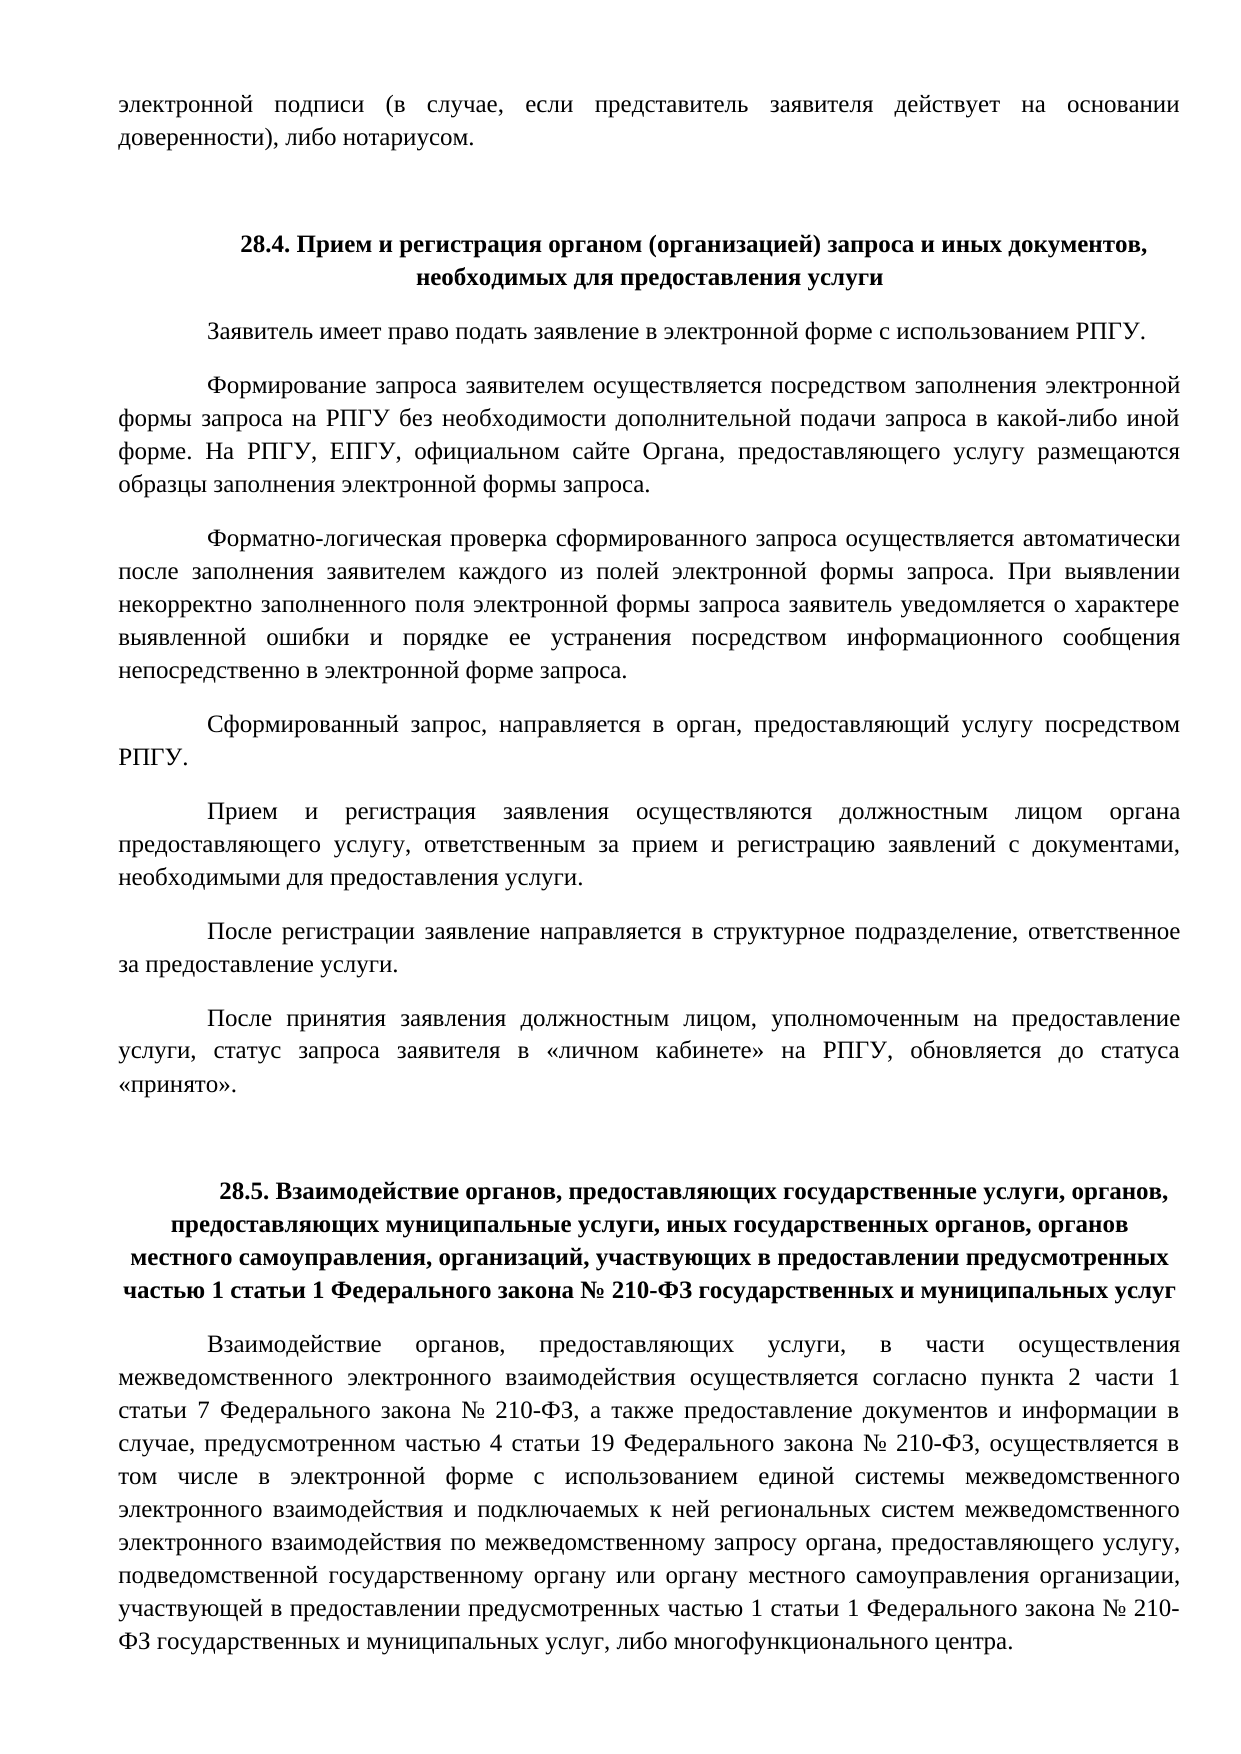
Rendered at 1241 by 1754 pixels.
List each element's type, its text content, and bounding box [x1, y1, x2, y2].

text Прием и регистрация заявления осуществляются должностным лицом органа предоставляющего услугу, ответственным за прием и регистрацию заявлений с документами, необходимыми для предоставления услуги. [118, 796, 1181, 891]
text Форматно-логическая проверка сформированного запроса осуществляется автоматически после заполнения заявителем каждого из полей электронной формы запроса. При выявлении некорректно заполненного поля электронной формы запроса заявитель уведомляется о характере выявленной ошибки и порядке ее устранения посредством информационного сообщения непосредственно в электронной форме запроса. [118, 523, 1181, 684]
text 28.5. Взаимодействие органов, предоставляющих государственные услуги, органов, предоставляющих муниципальные услуги, иных государственных органов, органов местного самоуправления, организаций, участвующих в предоставлении предусмотренных частью 1 статьи 1 Федерального закона № 210-ФЗ государственных и муниципальных услуг [118, 1176, 1181, 1304]
text 28.4. Прием и регистрация органом (организацией) запроса и иных документов, необходимых для предоставления услуги [118, 229, 1181, 291]
text Взаимодействие органов, предоставляющих услуги, в части осуществления межведомственного электронного взаимодействия осуществляется согласно пункта 2 части 1 статьи 7 Федерального закона № 210-ФЗ, а также предоставление документов и информации в случае, предусмотренном частью 4 статьи 19 Федерального закона № 210-ФЗ, осуществляется в том числе в электронной форме с использованием единой системы межведомственного электронного взаимодействия и подключаемых к ней региональных систем межведомственного электронного взаимодействия по межведомственному запросу органа, предоставляющего услугу, подведомственной государственному органу или органу местного самоуправления организации, участвующей в предоставлении предусмотренных частью 1 статьи 1 Федерального закона № 210- ФЗ государственных и муниципальных услуг, либо многофункционального центра. [118, 1329, 1181, 1655]
text Заявитель имеет право подать заявление в электронной форме с использованием РПГУ. [118, 316, 1181, 345]
text После принятия заявления должностным лицом, уполномоченным на предоставление услуги, статус запроса заявителя в «личном кабинете» на РПГУ, обновляется до статуса «принято». [118, 1003, 1181, 1097]
text Формирование запроса заявителем осуществляется посредством заполнения электронной формы запроса на РПГУ без необходимости дополнительной подачи запроса в какой-либо иной форме. На РПГУ, ЕПГУ, официальном сайте Органа, предоставляющего услугу размещаются образцы заполнения электронной формы запроса. [118, 370, 1181, 498]
text После регистрации заявление направляется в структурное подразделение, ответственное за предоставление услуги. [118, 916, 1181, 977]
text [118, 89, 1181, 150]
text Сформированный запрос, направляется в орган, предоставляющий услугу посредством РПГУ. [118, 709, 1181, 771]
